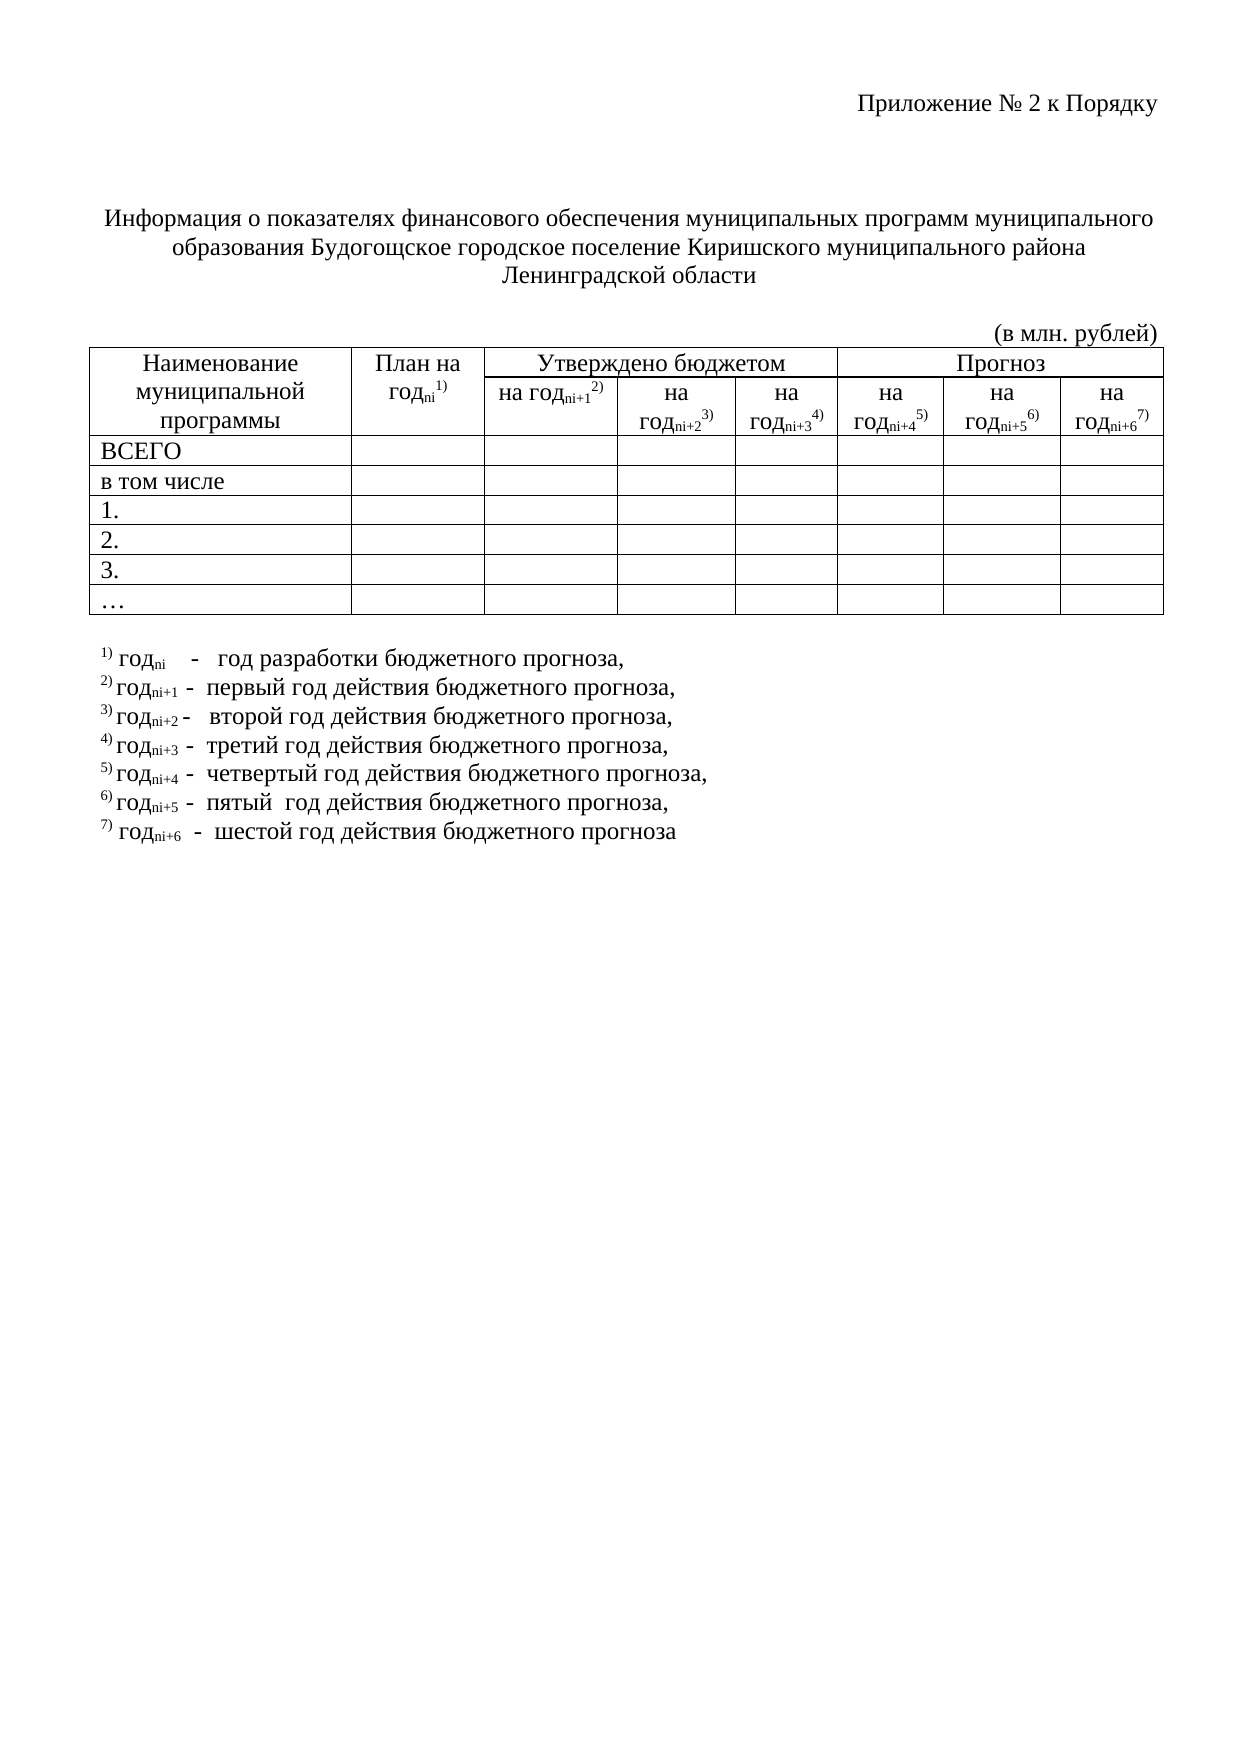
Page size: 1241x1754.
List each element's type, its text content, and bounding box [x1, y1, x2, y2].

text 1) годni - год разработки бюджетного прогноза, [100, 643, 1157, 672]
table_cell в том числе [90, 466, 351, 494]
table_cell [352, 466, 484, 494]
table_cell [90, 496, 351, 524]
table_cell на годni+67) [1061, 378, 1163, 435]
table_cell на годni+12) [485, 378, 617, 435]
table_cell [944, 525, 1060, 554]
text 2) годni+1 - первый год действия бюджетного прогноза, [100, 672, 1157, 701]
text 5) годni+4 - четвертый год действия бюджетного прогноза, [100, 758, 1157, 787]
table_cell [736, 436, 837, 465]
table_cell [352, 496, 484, 524]
table_cell [736, 555, 837, 584]
table_header Утверждено бюджетом [485, 348, 837, 376]
table_cell [485, 555, 617, 584]
table_header Наименование муниципальной программы [90, 348, 351, 435]
table_cell [838, 525, 943, 554]
table_cell [1061, 466, 1163, 494]
table_cell [944, 496, 1060, 524]
table_header Прогноз [838, 348, 1163, 376]
table_cell [944, 585, 1060, 614]
table_cell ВСЕГО [90, 436, 351, 465]
table_cell [1061, 436, 1163, 465]
table_cell [1061, 525, 1163, 554]
table_cell [944, 555, 1060, 584]
table_cell [485, 436, 617, 465]
table_cell 2. [90, 525, 351, 554]
table_cell [838, 496, 943, 524]
table_cell [1061, 555, 1163, 584]
text 3) годni+2 - второй год действия бюджетного прогноза, [100, 701, 1157, 730]
table_cell [1061, 585, 1163, 614]
table_cell [352, 555, 484, 584]
table_cell [838, 585, 943, 614]
table_cell [618, 525, 735, 554]
text 4) годni+3 - третий год действия бюджетного прогноза, [100, 730, 1157, 758]
table_cell [618, 555, 735, 584]
table_header План на годni1) [352, 348, 484, 435]
table_cell [352, 585, 484, 614]
table_cell [352, 436, 484, 465]
table_cell [618, 436, 735, 465]
table_cell [618, 496, 735, 524]
table_cell … [90, 585, 351, 614]
text Приложение № 2 к Порядку [100, 88, 1157, 117]
table_cell 3. [90, 555, 351, 584]
table_cell [944, 436, 1060, 465]
text 6) годni+5 - пятый год действия бюджетного прогноза, [100, 787, 1157, 816]
table_cell на годni+45) [838, 378, 943, 435]
table_cell [485, 496, 617, 524]
table_cell на годni+56) [944, 378, 1060, 435]
text (в млн. рублей) [100, 318, 1157, 347]
table_cell [736, 525, 837, 554]
table_cell [485, 466, 617, 494]
table_cell [618, 466, 735, 494]
table_cell на годni+23) [618, 378, 735, 435]
table_cell [736, 496, 837, 524]
table_cell [485, 585, 617, 614]
text 7) годni+6 - шестой год действия бюджетного прогноза [100, 816, 1157, 845]
table_cell [1061, 496, 1163, 524]
table_cell [736, 585, 837, 614]
table_cell [485, 525, 617, 554]
table_cell [838, 555, 943, 584]
table_cell [838, 466, 943, 494]
table_cell [618, 585, 735, 614]
table_cell [352, 525, 484, 554]
table_cell на годni+34) [736, 378, 837, 435]
text Информация о показателях финансового обеспечения муниципальных программ муниципального образования Будогощское городское поселение Киришского муниципального района Ленинградской области [100, 203, 1157, 289]
table_cell [838, 436, 943, 465]
table_cell [944, 466, 1060, 494]
table_cell [736, 466, 837, 494]
